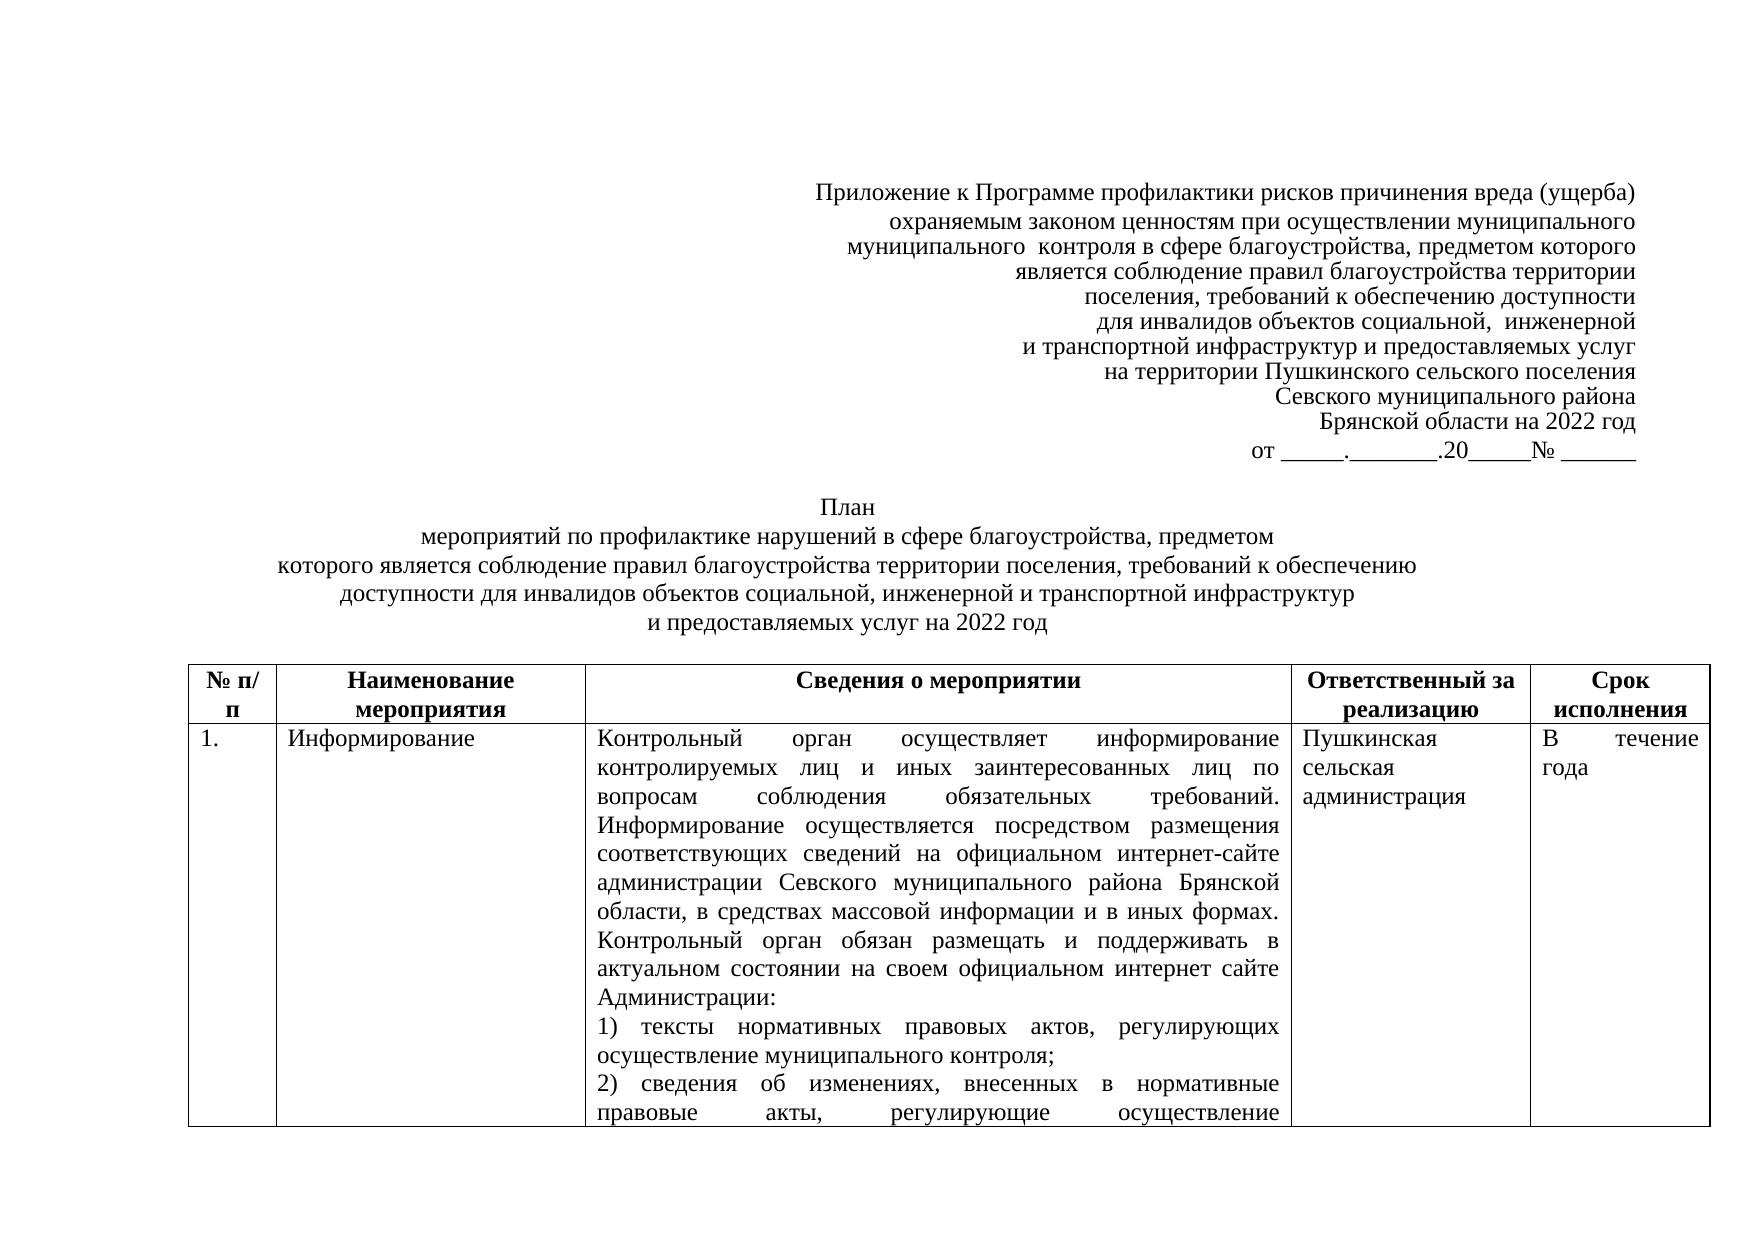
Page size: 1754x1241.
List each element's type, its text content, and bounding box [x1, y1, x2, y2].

table_cell В течение года [1531, 724, 1709, 1126]
text поселения, требований к обеспечению доступности [59, 285, 1636, 310]
text доступности для инвалидов объектов социальной, инженерной и транспортной инфраструктур [59, 578, 1636, 607]
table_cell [586, 724, 1291, 1126]
table_header № п/ п [189, 665, 276, 722]
table_cell Информирование [277, 724, 585, 1126]
table_header Сведения о мероприятии [586, 665, 1291, 722]
text является соблюдение правил благоустройства территории [59, 260, 1636, 285]
table_cell 1. [189, 724, 276, 1126]
text План [59, 492, 1636, 521]
text на территории Пушкинского сельского поселения [59, 360, 1636, 385]
text которого является соблюдение правил благоустройства территории поселения, требований к обеспечению [59, 550, 1636, 578]
text мероприятий по профилактике нарушений в сфере благоустройства, предметом [59, 521, 1636, 550]
table_header Срок исполнения [1531, 665, 1709, 722]
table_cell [1292, 724, 1530, 1126]
text и транспортной инфраструктур и предоставляемых услуг [59, 335, 1636, 360]
table_header Наименование мероприятия [277, 665, 585, 722]
text Брянской области на 2022 год [59, 410, 1636, 435]
table_header Ответственный за реализацию [1292, 665, 1530, 722]
text и предоставляемых услуг на 2022 год [59, 607, 1636, 636]
text от _____._______.20_____№ ______ [59, 435, 1636, 463]
text охраняемым законом ценностям при осуществлении муниципального [59, 206, 1636, 235]
text Севского муниципального района [59, 385, 1636, 410]
text для инвалидов объектов социальной, инженерной [59, 310, 1636, 335]
text Приложение к Программе профилактики рисков причинения вреда (ущерба) [59, 177, 1636, 206]
text муниципального контроля в сфере благоустройства, предметом которого [59, 235, 1636, 260]
